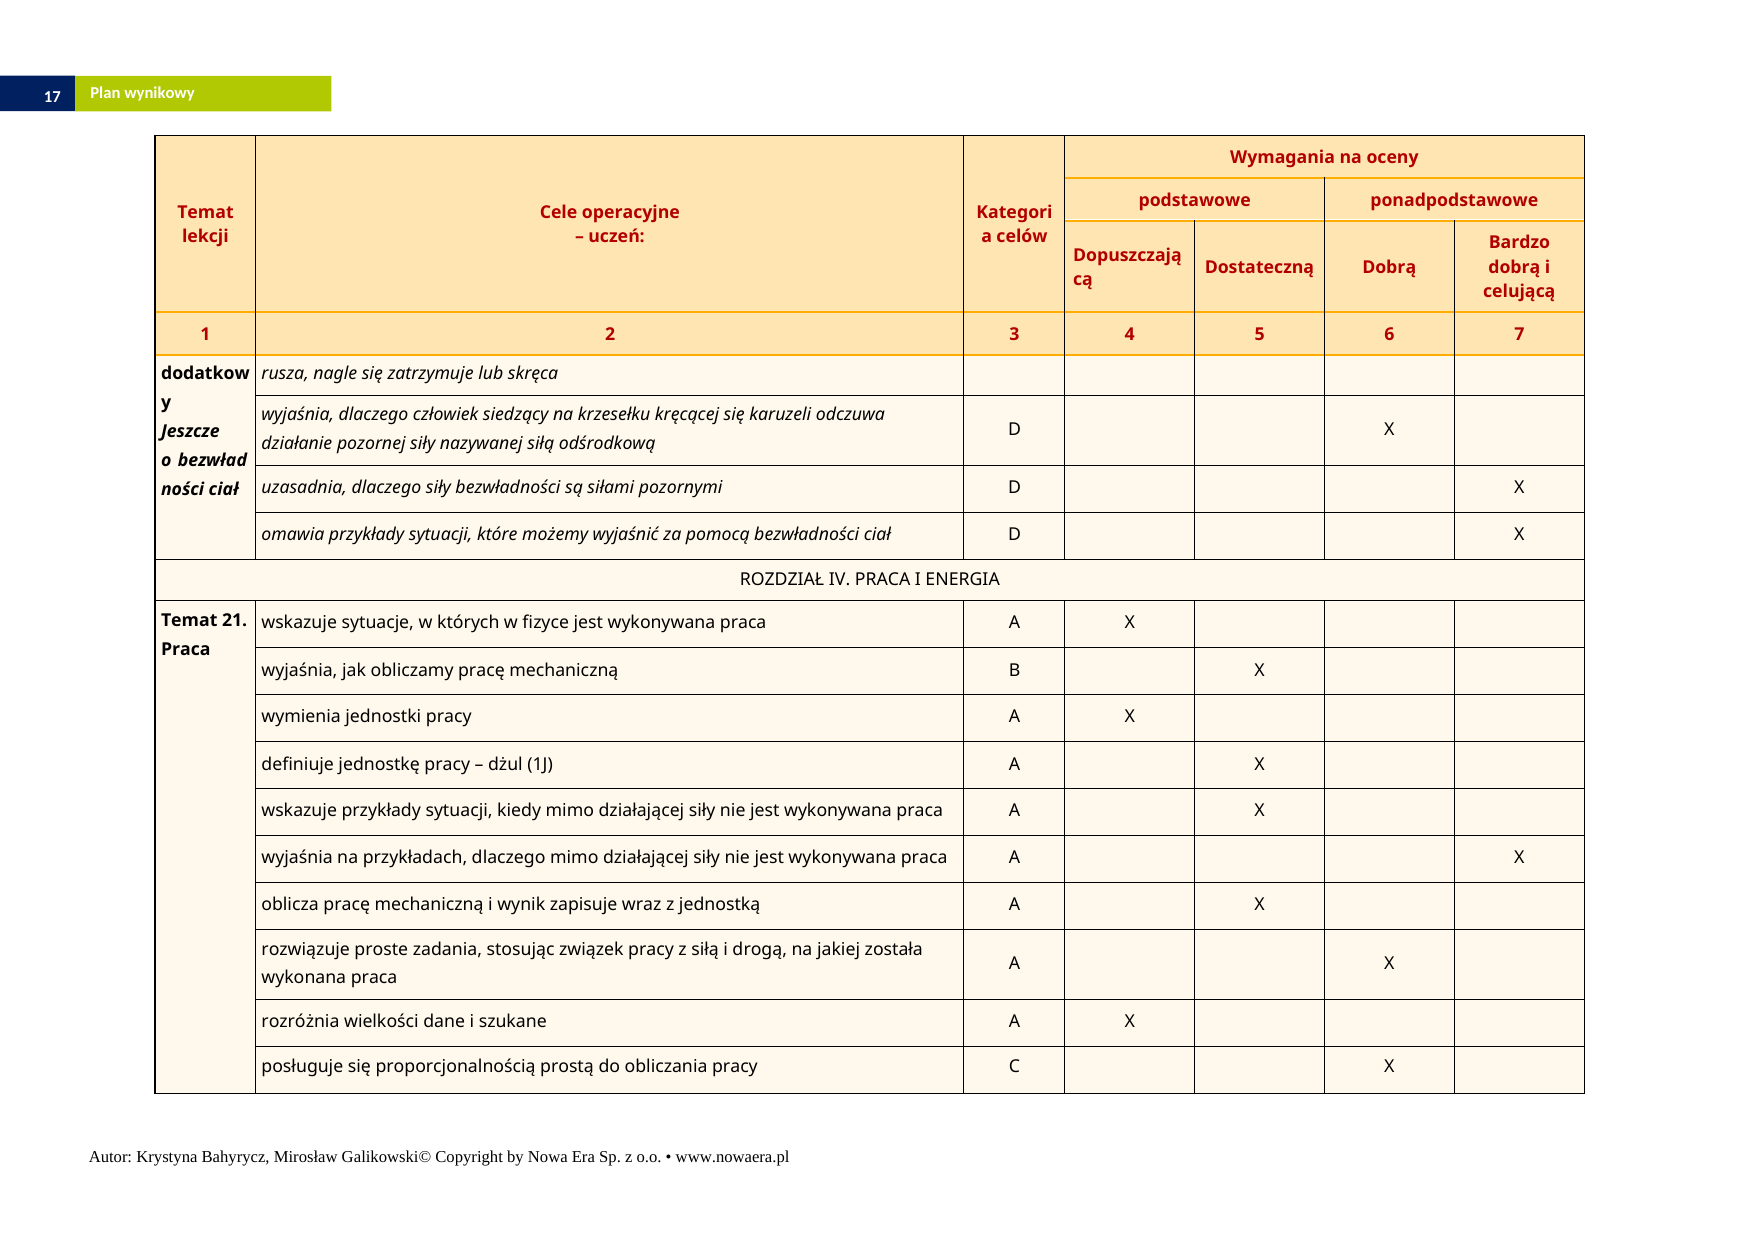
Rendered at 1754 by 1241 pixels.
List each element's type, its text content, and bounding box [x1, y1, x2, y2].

table_cell X [1195, 789, 1324, 835]
table_cell [1455, 789, 1584, 835]
table_cell [1195, 930, 1324, 999]
table_cell X [1455, 513, 1584, 559]
table_cell wyjaśnia na przykładach, dlaczego mimo działającej siły nie jest wykonywana praca [256, 836, 963, 882]
table_cell X [1325, 1047, 1454, 1093]
table_cell [1455, 1000, 1584, 1046]
table_cell omawia przykłady sytuacji, które możemy wyjaśnić za pomocą bezwładności ciał [256, 513, 963, 559]
table_cell D [964, 356, 1064, 395]
table_cell Dopuszczającą [1065, 222, 1194, 311]
table_cell A [964, 930, 1064, 999]
table_cell [1325, 742, 1454, 788]
table_cell X [1325, 930, 1454, 999]
table_cell [1455, 648, 1584, 694]
table_cell X [1195, 648, 1324, 694]
table_cell 5 [1195, 313, 1324, 354]
table_cell [1065, 513, 1194, 559]
table_cell [1325, 836, 1454, 882]
table_cell [1195, 601, 1324, 647]
table_cell 4 [1065, 313, 1194, 354]
table_cell A [964, 789, 1064, 835]
table_cell X [1065, 1000, 1194, 1046]
table_cell [1195, 513, 1324, 559]
table_cell [1195, 466, 1324, 512]
table_cell [1065, 1047, 1194, 1093]
table_cell [1325, 466, 1454, 512]
table_cell uzasadnia, dlaczego stojący w autobusie pasażer traci równowagę, gdy autobus nagle rusza, nagle się zatrzymuje lub skręca [256, 356, 963, 395]
table_cell [1325, 695, 1454, 741]
table_cell X [1325, 396, 1454, 465]
table_cell [1065, 930, 1194, 999]
table_cell 3 [964, 313, 1064, 354]
table_cell X [1065, 601, 1194, 647]
table_cell [1065, 789, 1194, 835]
table_cell [1065, 883, 1194, 929]
table_cell uzasadnia, dlaczego siły bezwładności są siłami pozornymi [256, 466, 963, 512]
table_cell A [964, 695, 1064, 741]
table_cell [1195, 396, 1324, 465]
table_cell Rozdział IV. Praca i energia [156, 560, 1584, 600]
table_cell X [1065, 695, 1194, 741]
table_cell A [964, 883, 1064, 929]
table_cell B [964, 648, 1064, 694]
table_cell [1065, 396, 1194, 465]
table_cell wymienia jednostki pracy [256, 695, 963, 741]
table_cell [1455, 1047, 1584, 1093]
table_cell wyjaśnia, jak obliczamy pracę mechaniczną [256, 648, 963, 694]
table_cell A [964, 1000, 1064, 1046]
table_header Wymagania na oceny [1065, 136, 1584, 177]
table_cell [1325, 789, 1454, 835]
table_cell X [1455, 836, 1584, 882]
table_cell [1065, 836, 1194, 882]
table_cell 2 [256, 313, 963, 354]
table_cell D [964, 513, 1064, 559]
table_cell [1065, 356, 1194, 395]
table_cell [1455, 695, 1584, 741]
table_cell X [1195, 883, 1324, 929]
table_cell A [964, 601, 1064, 647]
table_cell Dostateczną [1195, 222, 1324, 311]
table_cell [1195, 1047, 1324, 1093]
table_cell D [964, 396, 1064, 465]
table_cell [1325, 513, 1454, 559]
table_cell wyjaśnia, dlaczego człowiek siedzący na krzesełku kręcącej się karuzeli odczuwa działanie pozornej siły nazywanej siłą odśrodkową [256, 396, 963, 465]
table_cell [1325, 883, 1454, 929]
table_cell Bardzo dobrą i celującą [1455, 222, 1584, 311]
table_cell X [1195, 742, 1324, 788]
table_cell [1455, 930, 1584, 999]
table_cell [1195, 1000, 1324, 1046]
table_cell rozwiązuje proste zadania, stosując związek pracy z siłą i drogą, na jakiej została wykonana praca [256, 930, 963, 999]
table_cell [1325, 648, 1454, 694]
table_cell Dobrą [1325, 222, 1454, 311]
table_header Kategoria celów [964, 136, 1064, 311]
table_cell A [964, 742, 1064, 788]
table_cell [1455, 601, 1584, 647]
table_cell C [964, 1047, 1064, 1093]
table_cell wskazuje przykłady sytuacji, kiedy mimo działającej siły nie jest wykonywana praca [256, 789, 963, 835]
table_cell wskazuje sytuacje, w których w fizyce jest wykonywana praca [256, 601, 963, 647]
table_header Cele operacyjne – uczeń: [256, 136, 963, 311]
table_cell [1455, 396, 1584, 465]
table_cell [1325, 601, 1454, 647]
table_cell oblicza pracę mechaniczną i wynik zapisuje wraz z jednostką [256, 883, 963, 929]
table_cell [1455, 742, 1584, 788]
table_cell ponadpodstawowe [1325, 179, 1584, 219]
table_cell X [1455, 466, 1584, 512]
table_cell [1325, 1000, 1454, 1046]
table_cell D [964, 466, 1064, 512]
table_cell [1195, 356, 1324, 395]
table_cell definiuje jednostkę pracy – dżul (1J) [256, 742, 963, 788]
table_cell Temat dodatkowy Jeszcze o bezwładności ciał [156, 356, 255, 559]
table_cell podstawowe [1065, 179, 1324, 219]
table_cell X [1325, 356, 1454, 395]
table_cell [1065, 466, 1194, 512]
table_cell rozróżnia wielkości dane i szukane [256, 1000, 963, 1046]
table_cell [1455, 883, 1584, 929]
table_cell posługuje się proporcjonalnością prostą do obliczania pracy [256, 1047, 963, 1093]
table_cell [1195, 695, 1324, 741]
table_cell [1065, 742, 1194, 788]
table_cell 1 [156, 313, 255, 354]
table_cell [1195, 836, 1324, 882]
table_cell 6 [1325, 313, 1454, 354]
table_header Temat lekcji [156, 136, 255, 311]
table_cell 7 [1455, 313, 1584, 354]
table_cell [1065, 648, 1194, 694]
table_cell [1455, 356, 1584, 395]
table_cell Temat 21. Praca [156, 601, 255, 1093]
table_cell A [964, 836, 1064, 882]
